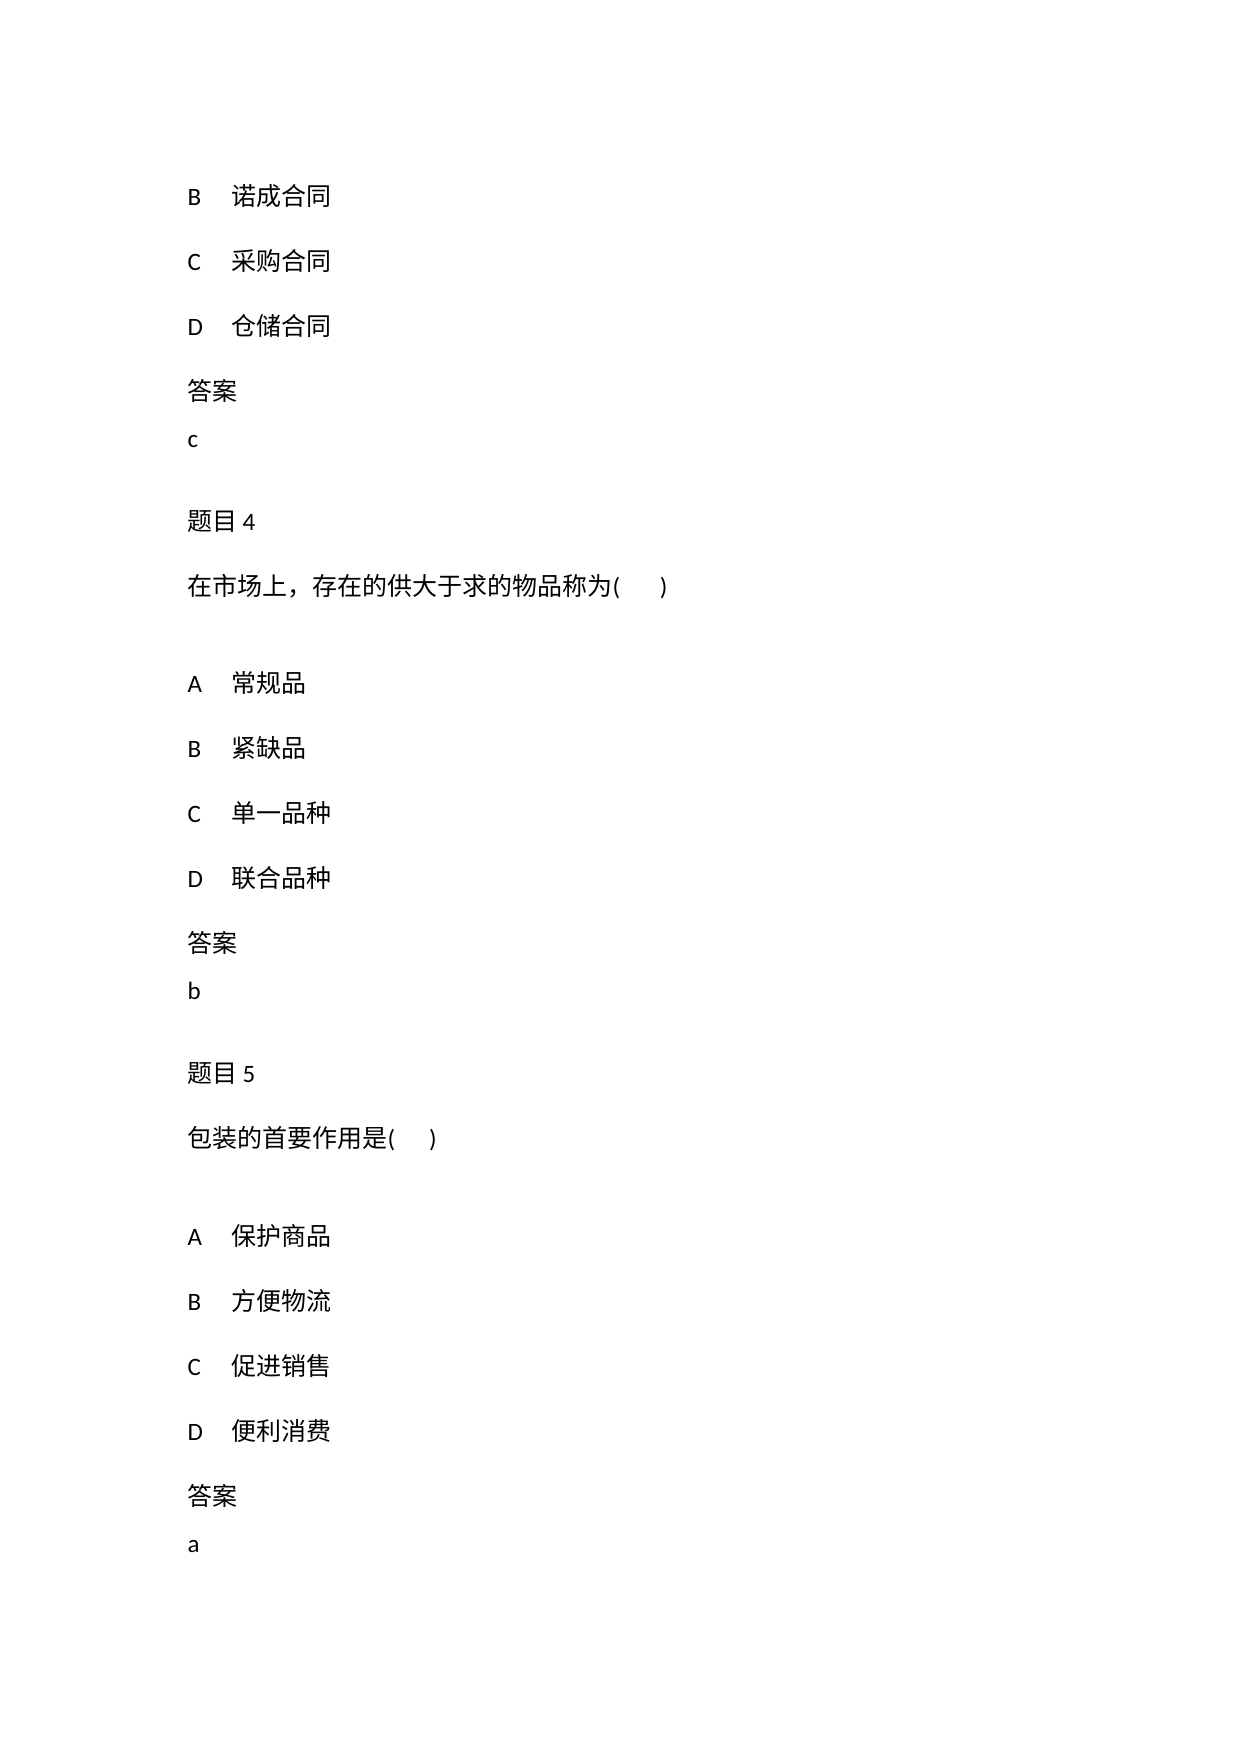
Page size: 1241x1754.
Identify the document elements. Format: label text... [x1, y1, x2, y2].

text A 保护商品 [187, 1202, 1053, 1267]
text 答案 [187, 909, 1053, 974]
text 题目5 [187, 1039, 1053, 1104]
text c [187, 422, 1053, 454]
text b [187, 974, 1053, 1007]
text B 方便物流 [187, 1267, 1053, 1332]
text 在市场上，存在的供大于求的物品称为( ) [187, 552, 1053, 617]
text B 诺成合同 [187, 162, 1053, 227]
text a [187, 1527, 1053, 1559]
text 题目4 [187, 487, 1053, 552]
text 答案 [187, 1462, 1053, 1527]
text A 常规品 [187, 649, 1053, 714]
text C 采购合同 [187, 227, 1053, 292]
text C 促进销售 [187, 1332, 1053, 1397]
text 包装的首要作用是( ) [187, 1104, 1053, 1169]
text D 仓储合同 [187, 292, 1053, 357]
text B 紧缺品 [187, 714, 1053, 779]
text D 联合品种 [187, 844, 1053, 909]
text C 单一品种 [187, 779, 1053, 844]
text 答案 [187, 357, 1053, 422]
text D 便利消费 [187, 1397, 1053, 1462]
